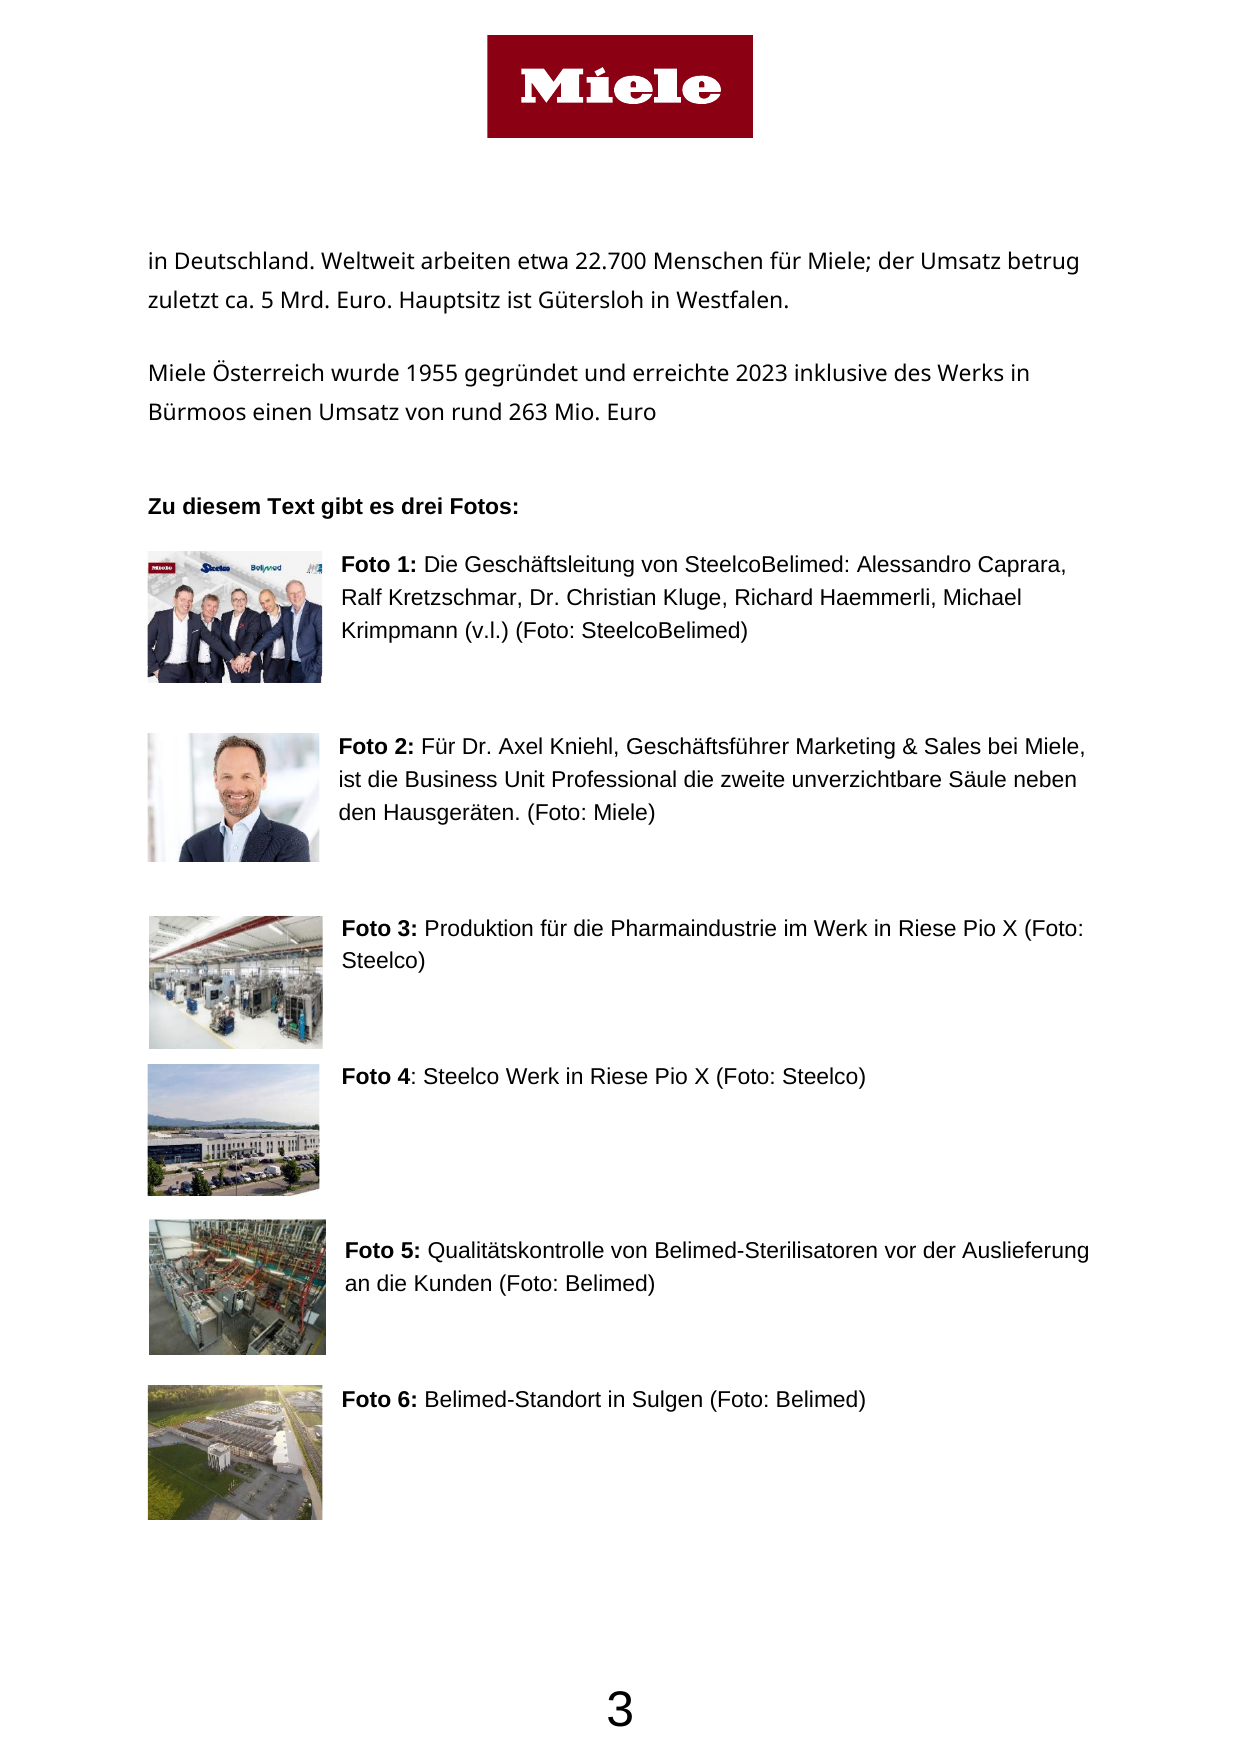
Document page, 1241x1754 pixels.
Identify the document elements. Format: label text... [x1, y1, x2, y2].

text Foto 6: Belimed-Standort in Sulgen (Foto: Belimed) [323, 1386, 1093, 1412]
text Foto 3: Produktion für die Pharmaindustrie im Werk in Riese Pio X (Foto: Steelco) [148, 914, 1093, 974]
text Foto 5: Qualitätskontrolle von Belimed-Sterilisatoren vor der Auslieferung an die Kunden (Foto: Belimed) [326, 1237, 1093, 1296]
text Foto 1: Die Geschäftsleitung von SteelcoBelimed: Alessandro Caprara, Ralf Kretzschmar, Dr. Christian Kluge, Richard Haemmerli, Michael Krimpmann (v.l.) (Foto: SteelcoBelimed) [323, 551, 1093, 643]
text Miele Österreich wurde 1955 gegründet und erreichte 2023 inklusive des Werks in Bürmoos einen Umsatz von rund 263 Mio. Euro [148, 323, 1093, 428]
text Foto 4: Steelco Werk in Riese Pio X (Foto: Steelco) [320, 1063, 1093, 1090]
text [148, 245, 1093, 315]
picture [147, 1063, 320, 1196]
picture [147, 733, 320, 862]
picture [147, 1385, 323, 1520]
picture [147, 915, 323, 1047]
text Zu diesem Text gibt es drei Fotos: [148, 460, 1093, 520]
text Foto 2: Für Dr. Axel Kniehl, Geschäftsführer Marketing & Sales bei Miele, ist die Business Unit Professional die zweite unverzichtbare Säule neben den Hausgeräten. (Foto: Miele) [320, 733, 1093, 825]
picture [147, 551, 323, 683]
picture [147, 1215, 326, 1353]
